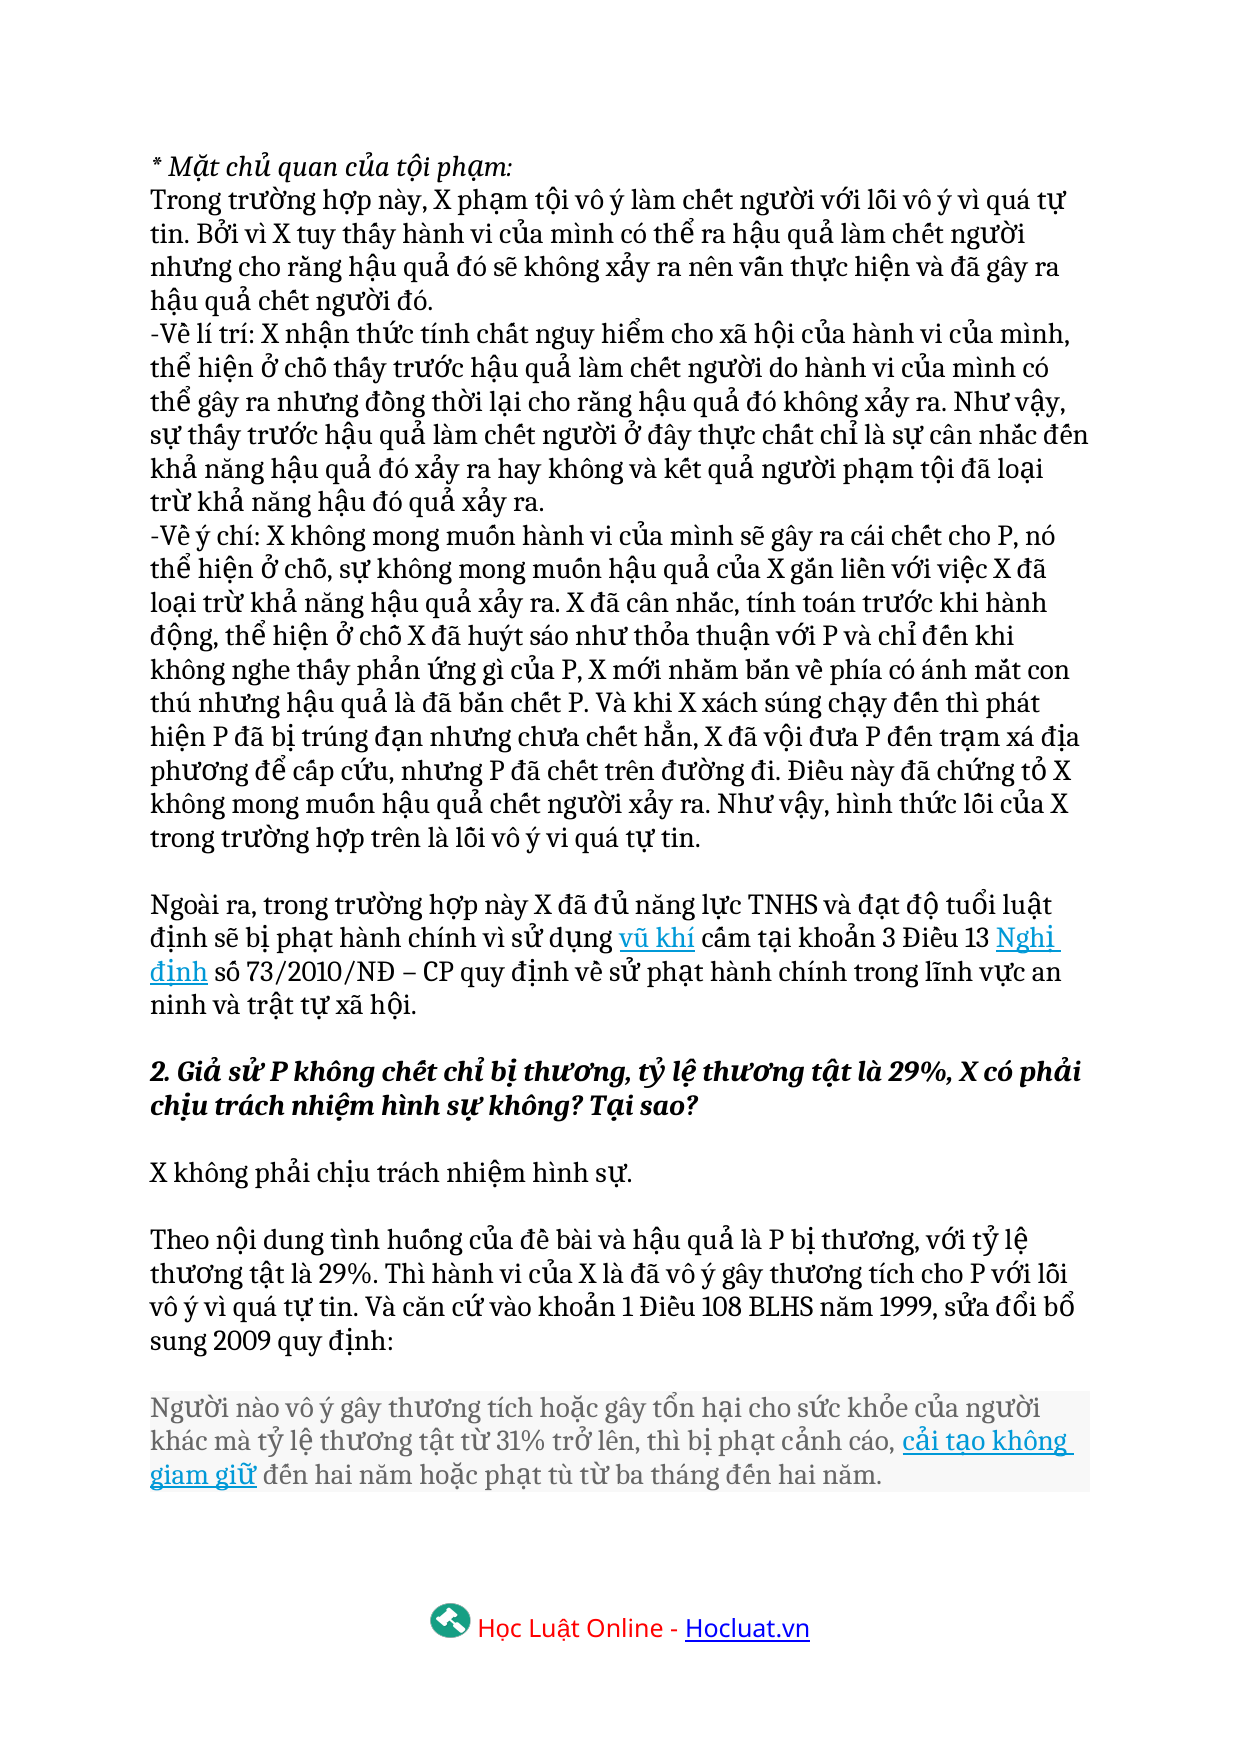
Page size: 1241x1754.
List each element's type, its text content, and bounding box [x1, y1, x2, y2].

text Trong trường hợp này, X phạm tội vô ý làm chết người với lỗi vô ý vì quá tự tin. Bởi vì X tuy thấy hành vi của mình có thể ra hậu quả làm chết người nhưng cho rằng hậu quả đó sẽ không xảy ra nên vẫn thực hiện và đã gây ra hậu quả chết người đó. [150, 183, 1090, 318]
text * Mặt chủ quan của tội phạm: [150, 150, 1090, 183]
text Ngoài ra, trong trường hợp này X đã đủ năng lực TNHS và đạt độ tuổi luật định sẽ bị phạt hành chính vì sử dụng vũ khí cấm tại khoản 3 Điều 13 Nghị định số 73/2010/NĐ – CP quy định về sử phạt hành chính trong lĩnh vực an ninh và trật tự xã hội. [150, 888, 1090, 1022]
picture [430, 1603, 471, 1638]
text 2. Giả sử P không chết chỉ bị thương, tỷ lệ thương tật là 29%, X có phải chịu trách nhiệm hình sự không? Tại sao? [150, 1056, 1090, 1123]
text Người nào vô ý gây thương tích hoặc gây tổn hại cho sức khỏe của người khác mà tỷ lệ thương tật từ 31% trở lên, thì bị phạt cảnh cáo, cải tạo không giam giữ đến hai năm hoặc phạt tù từ ba tháng đến hai năm. [150, 1391, 1090, 1492]
text -Về lí trí: X nhận thức tính chất nguy hiểm cho xã hội của hành vi của mình, thể hiện ở chỗ thấy trước hậu quả làm chết người do hành vi của mình có thể gây ra nhưng đồng thời lại cho rằng hậu quả đó không xảy ra. Như vậy, sự thấy trước hậu quả làm chết người ở đây thực chất chỉ là sự cân nhắc đến khả năng hậu quả đó xảy ra hay không và kết quả người phạm tội đã loại trừ khả năng hậu đó quả xảy ra. [150, 318, 1090, 519]
text X không phải chịu trách nhiệm hình sự. [150, 1156, 1090, 1190]
text Theo nội dung tình huống của đề bài và hậu quả là P bị thương, với tỷ lệ thương tật là 29%. Thì hành vi của X là đã vô ý gây thương tích cho P với lỗi vô ý vì quá tự tin. Và căn cứ vào khoản 1 Điều 108 BLHS năm 1999, sửa đổi bổ sung 2009 quy định: [150, 1223, 1090, 1357]
text -Về ý chí: X không mong muốn hành vi của mình sẽ gây ra cái chết cho P, nó thể hiện ở chỗ, sự không mong muốn hậu quả của X gắn liền với việc X đã loại trừ khả năng hậu quả xảy ra. X đã cân nhắc, tính toán trước khi hành động, thể hiện ở chỗ X đã huýt sáo như thỏa thuận với P và chỉ đến khi không nghe thấy phản ứng gì của P, X mới nhằm bắn về phía có ánh mắt con thú nhưng hậu quả là đã bắn chết P. Và khi X xách súng chạy đến thì phát hiện P đã bị trúng đạn nhưng chưa chết hẳn, X đã vội đưa P đến trạm xá địa phương để cấp cứu, nhưng P đã chết trên đường đi. Điều này đã chứng tỏ X không mong muốn hậu quả chết người xảy ra. Như vậy, hình thức lỗi của X trong trường hợp trên là lỗi vô ý vi quá tự tin. [150, 519, 1090, 854]
